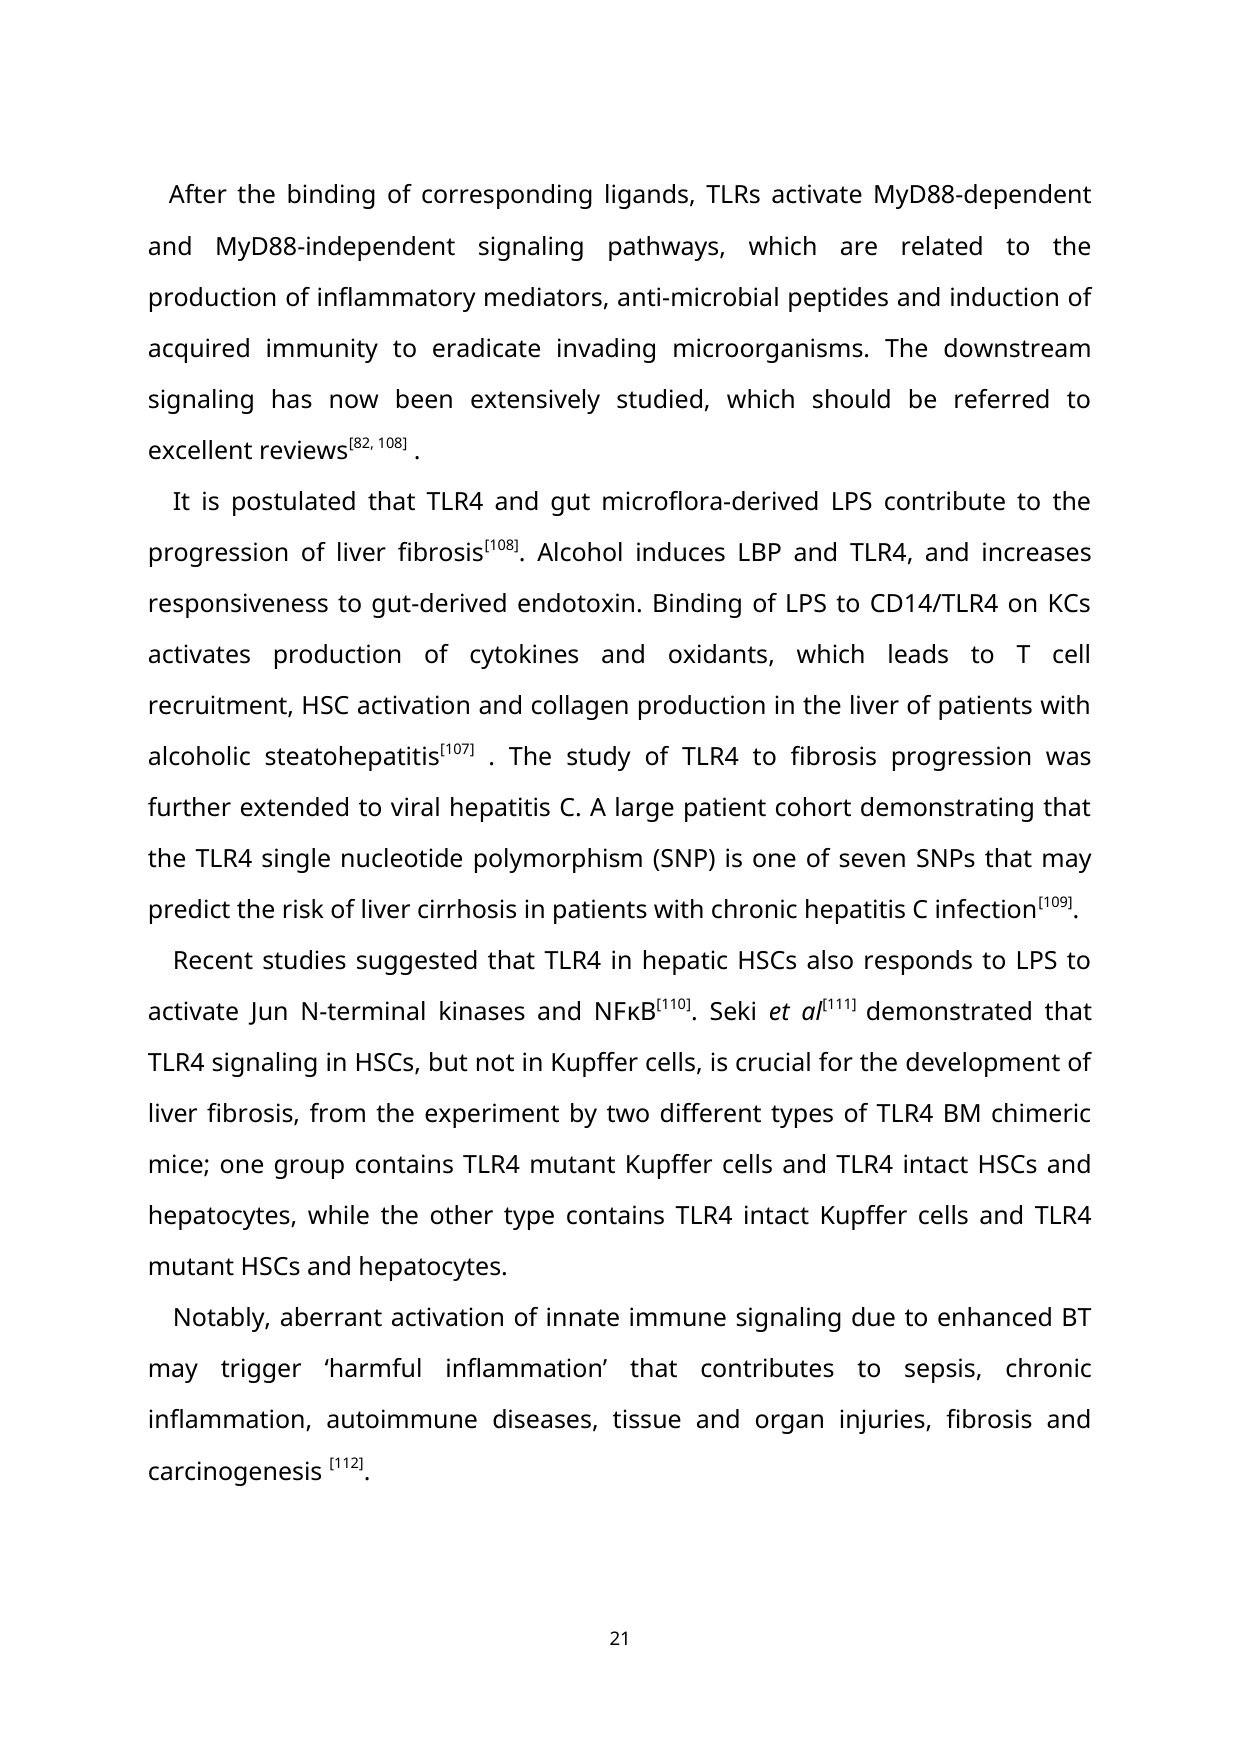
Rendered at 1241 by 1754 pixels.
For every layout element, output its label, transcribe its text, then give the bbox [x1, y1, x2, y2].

text After the binding of corresponding ligands, TLRs activate MyD88-dependent and MyD88-independent signaling pathways, which are related to the production of inflammatory mediators, anti-microbial peptides and induction of acquired immunity to eradicate invading microorganisms. The downstream signaling has now been extensively studied, which should be referred to excellent reviews[82, 108] . [148, 177, 1092, 466]
text Notably, aberrant activation of innate immune signaling due to enhanced BT may trigger ‘harmful inflammation’ that contributes to sepsis, chronic inflammation, autoimmune diseases, tissue and organ injuries, fibrosis and carcinogenesis [112]. [148, 1300, 1092, 1487]
text It is postulated that TLR4 and gut microflora-derived LPS contribute to the progression of liver fibrosis[108]. Alcohol induces LBP and TLR4, and increases responsiveness to gut-derived endotoxin. Binding of LPS to CD14/TLR4 on KCs activates production of cytokines and oxidants, which leads to T cell recruitment, HSC activation and collagen production in the liver of patients with alcoholic steatohepatitis[107] . The study of TLR4 to fibrosis progression was further extended to viral hepatitis C. A large patient cohort demonstrating that the TLR4 single nucleotide polymorphism (SNP) is one of seven SNPs that may predict the risk of liver cirrhosis in patients with chronic hepatitis C infection[109]. [148, 483, 1092, 926]
text Recent studies suggested that TLR4 in hepatic HSCs also responds to LPS to activate Jun N-terminal kinases and NFκB[110]. Seki et al[111] demonstrated that TLR4 signaling in HSCs, but not in Kupffer cells, is crucial for the development of liver fibrosis, from the experiment by two different types of TLR4 BM chimeric mice; one group contains TLR4 mutant Kupffer cells and TLR4 intact HSCs and hepatocytes, while the other type contains TLR4 intact Kupffer cells and TLR4 mutant HSCs and hepatocytes. [148, 943, 1092, 1283]
